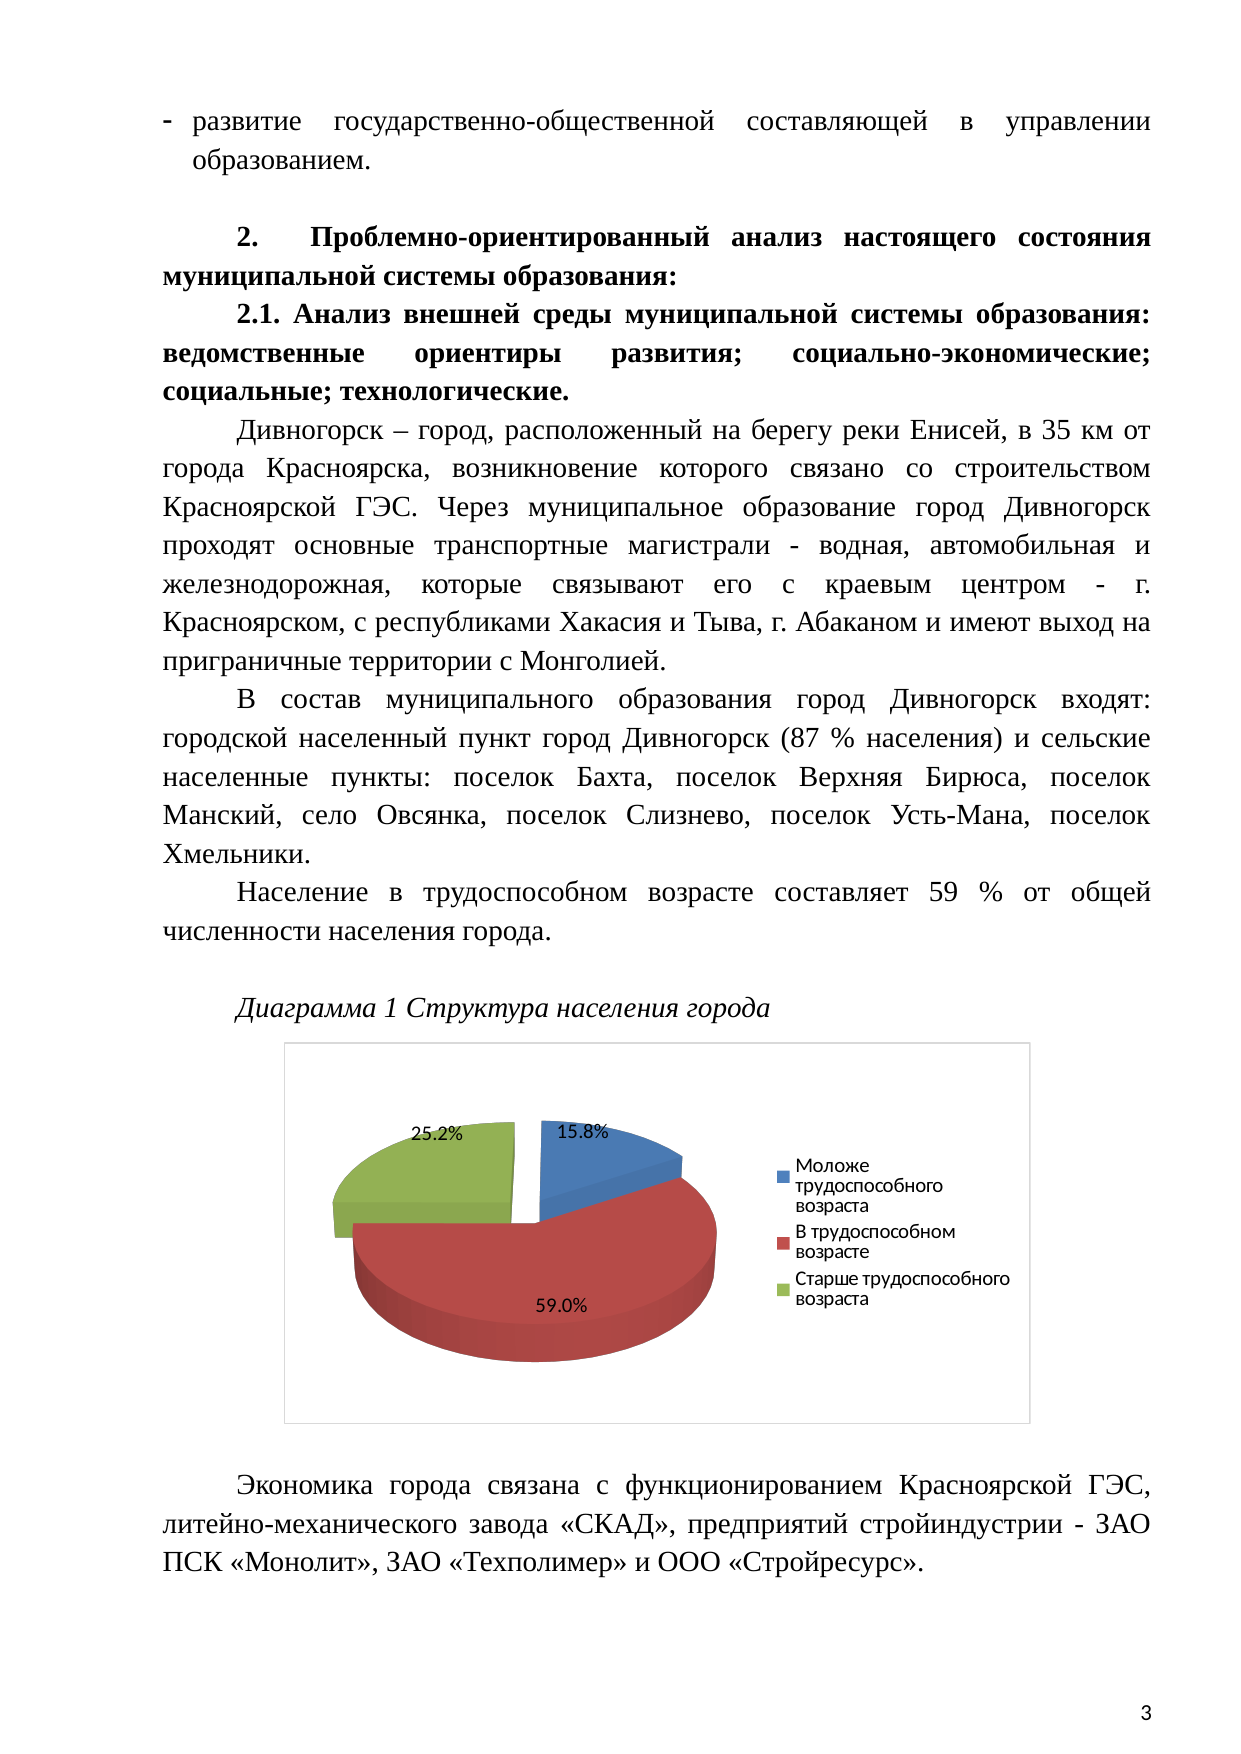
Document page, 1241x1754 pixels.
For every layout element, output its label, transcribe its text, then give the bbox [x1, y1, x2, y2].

text Диаграмма 1 Структура населения города [162, 990, 1152, 1023]
text В состав муниципального образования город Дивногорск входят: городской населенный пункт город Дивногорск (87 % населения) и сельские населенные пункты: поселок Бахта, поселок Верхняя Бирюса, поселок Манский, село Овсянка, поселок Слизнево, поселок Усть-Мана, поселок Хмельники. [162, 682, 1152, 869]
list 2.1. Анализ внешней среды муниципальной системы образования: ведомственные ориентиры развития; социально-экономические; социальные; технологические. [162, 296, 1152, 407]
text Население в трудоспособном возрасте составляет 59 % от общей численности населения города. [162, 874, 1152, 946]
text Экономика города связана с функционированием Красноярской ГЭС, литейно-механического завода «СКАД», предприятий стройиндустрии - ЗАО ПСК «Монолит», ЗАО «Техполимер» и ООО «Стройресурс». [162, 1467, 1152, 1578]
list развитие государственно-общественной составляющей в управлении образованием. [162, 103, 1152, 176]
text Дивногорск – город, расположенный на берегу реки Енисей, в 35 км от города Красноярска, возникновение которого связано со строительством Красноярской ГЭС. Через муниципальное образование город Дивногорск проходят основные транспортные магистрали - водная, автомобильная и железнодорожная, которые связывают его с краевым центром - г. Красноярском, с республиками Хакасия и Тыва, г. Абаканом и имеют выход на приграничные территории с Монголией. [162, 412, 1152, 677]
list Проблемно-ориентированный анализ настоящего состояния муниципальной системы образования: [162, 219, 1152, 291]
